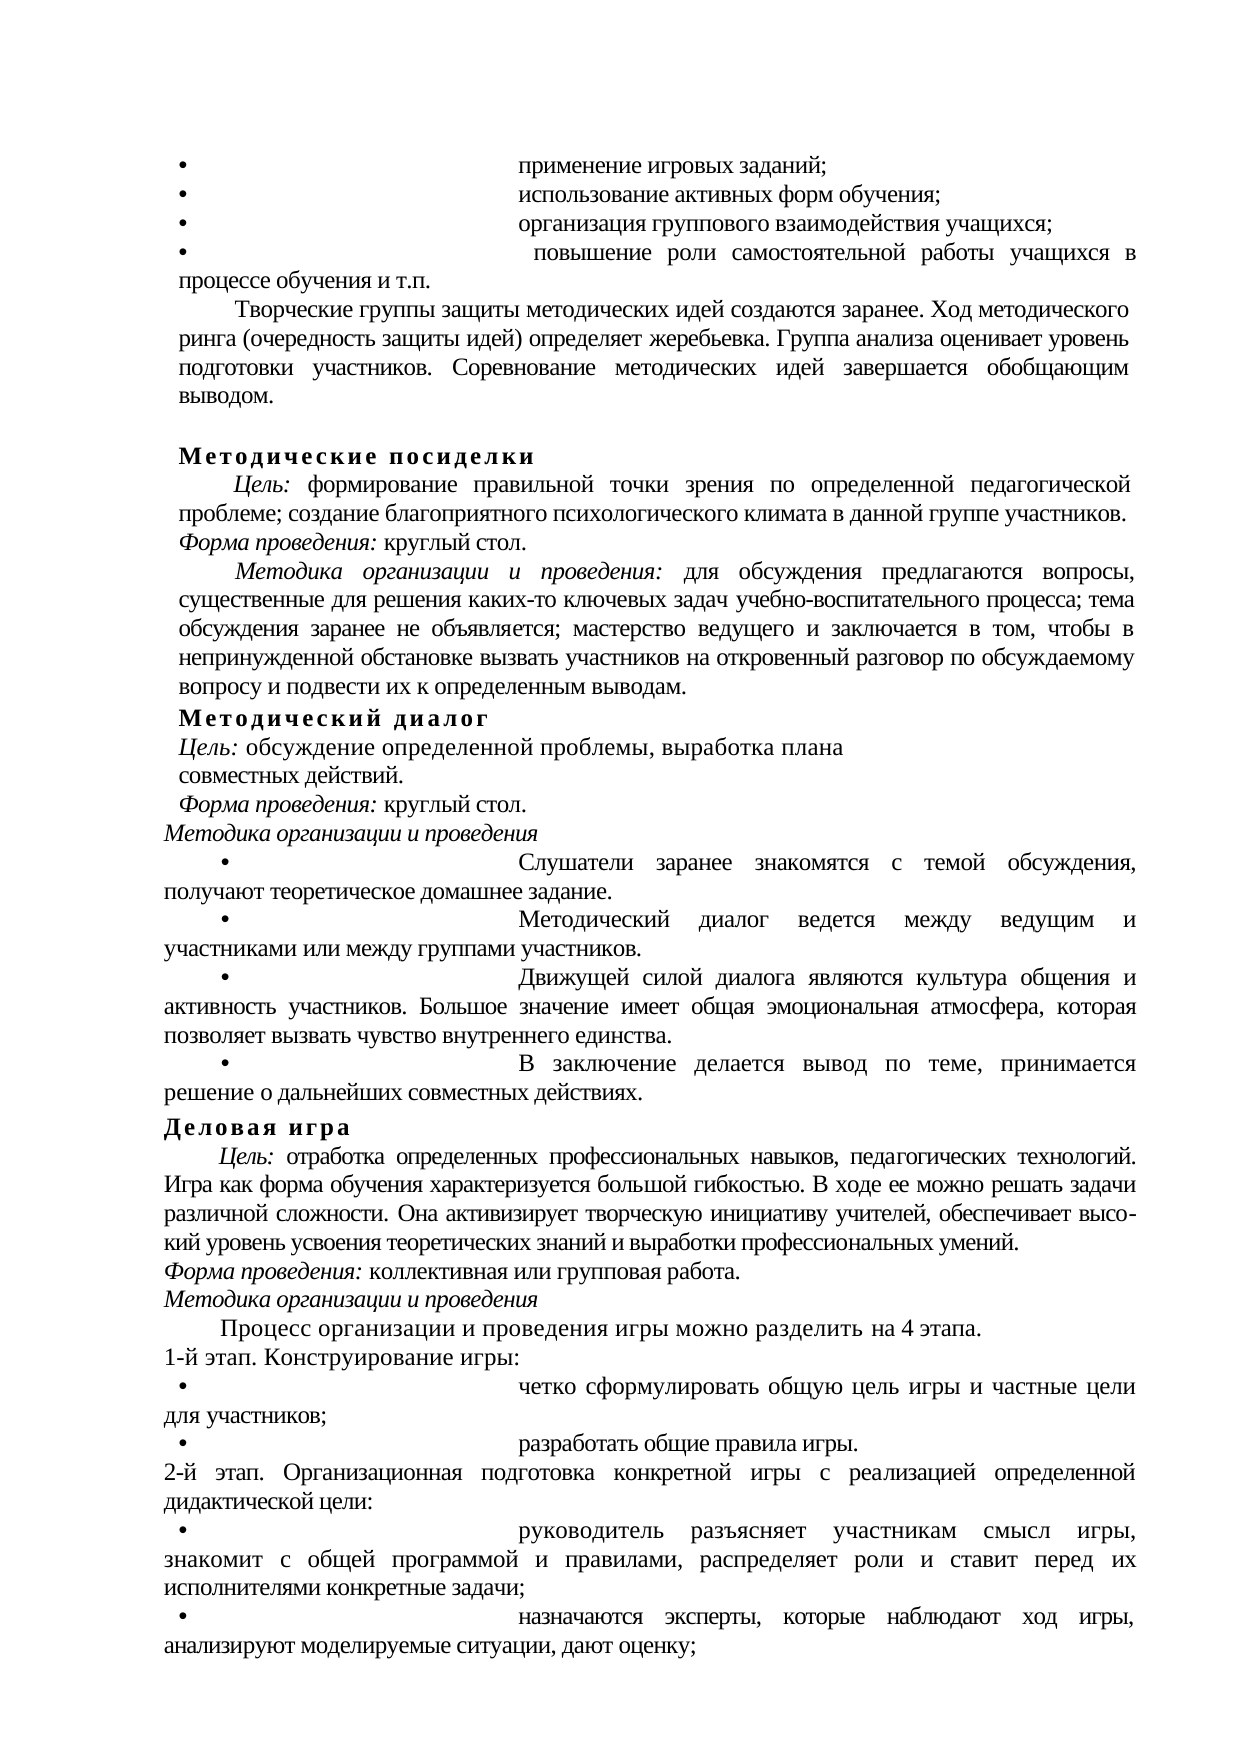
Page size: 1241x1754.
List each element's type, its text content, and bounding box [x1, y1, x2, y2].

text Цель: отработка определенных профессиональных навыков, педагогических технологий. Игра как форма обучения характеризуется большой гибкостью. В ходе ее можно решать задачи различной сложности. Она активизирует творческую инициативу учителей, обеспечивает высокий уровень усвоения теоретических знаний и выработки профессиональных умений. [164, 1141, 1137, 1256]
list повышение роли самостоятельной работы учащихся в процессе обучения и т.п. [178, 237, 1137, 294]
text Процесс организации и проведения игры можно разделить на 4 этапа. [164, 1313, 1135, 1342]
list Движущей силой диалога являются культура общения и активность участников. Большое значение имеет общая эмоциональная атмосфера, которая позволяет вызвать чувство внутреннего единства. [164, 962, 1137, 1048]
text Цель: формирование правильной точки зрения по определенной педагогической проблеме; создание благоприятного психологического климата в данной группе участников. [178, 469, 1131, 527]
text Форма проведения: коллективная или групповая работа. [164, 1256, 1137, 1284]
text совместных действий. [178, 761, 1137, 789]
text Форма проведения: круглый стол. [178, 789, 1137, 818]
list разработать общие правила игры. [164, 1428, 1137, 1457]
text Деловая игра [164, 1112, 1137, 1141]
text 2-й этап. Организационная подготовка конкретной игры с реализацией определенной дидактической цели: [164, 1457, 1136, 1515]
text Методика организации и проведения [164, 818, 1137, 847]
list четко сформулировать общую цель игры и частные цели для участников; [164, 1371, 1137, 1428]
list руководитель разъясняет участникам смысл игры, знакомит с общей программой и правилами, распределяет роли и ставит перед их исполнителями конкретные задачи; [164, 1515, 1137, 1601]
list назначаются эксперты, которые наблюдают ход игры, анализируют моделируемые ситуации, дают оценку; [164, 1601, 1135, 1659]
text Методические посиделки [178, 441, 1137, 469]
text Методика организации и проведения: для обсуждения предлагаются вопросы, существенные для решения каких-то ключевых задач учебно-воспитательного процесса; тема обсуждения заранее не объявляется; мастерство ведущего и заключается в том, чтобы в непринужденной обстановке вызвать участников на откровенный разговор по обсуждаемому вопросу и подвести их к определенным выводам. [178, 556, 1135, 699]
list применение игровых заданий; [178, 150, 1137, 179]
text Методика организации и проведения [164, 1284, 1137, 1313]
list использование активных форм обучения; [178, 179, 1137, 208]
list Методический диалог ведется между ведущим и участниками или между группами участников. [164, 904, 1137, 962]
list организация группового взаимодействия учащихся; [178, 208, 1137, 237]
list Слушатели заранее знакомятся с темой обсуждения, получают теоретическое домашнее задание. [164, 847, 1137, 904]
text Творческие группы защиты методических идей создаются заранее. Ход методического ринга (очередность защиты идей) определяет жеребьевка. Группа анализа оценивает уровень подготовки участников. Соревнование методических идей завершается обобщающим выводом. [178, 294, 1129, 409]
text 1-й этап. Конструирование игры: [164, 1342, 1137, 1371]
list В заключение делается вывод по теме, принимается решение о дальнейших совместных действиях. [164, 1048, 1137, 1106]
text Методический диалог [178, 703, 1137, 732]
text Цель: обсуждение определенной проблемы, выработка плана [178, 732, 1137, 761]
text Форма проведения: круглый стол. [178, 527, 1137, 556]
